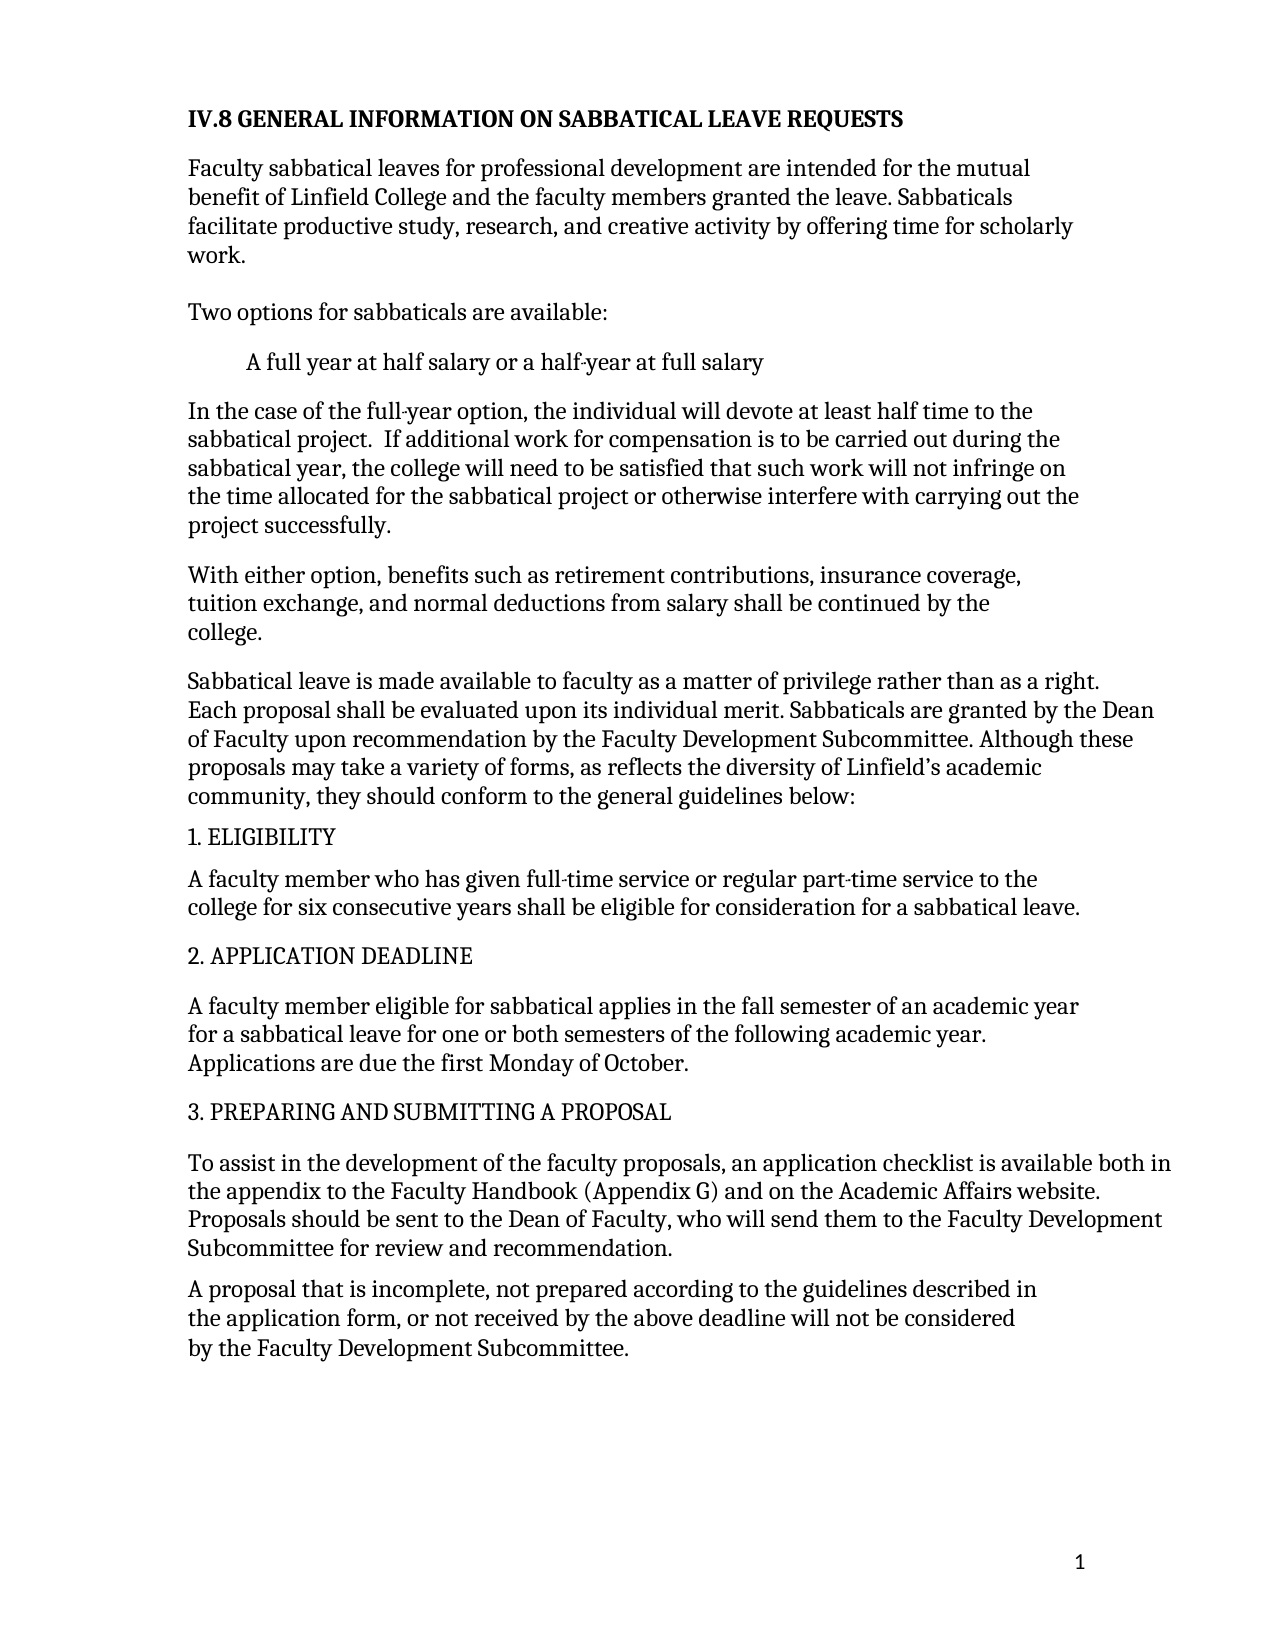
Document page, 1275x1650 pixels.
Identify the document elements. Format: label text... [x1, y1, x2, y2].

text Sabbatical leave is made available to faculty as a matter of privilege rather than as a right. Each proposal shall be evaluated upon its individual merit. Sabbaticals are granted by the Dean of Faculty upon recommendation by the Faculty Development Subcommittee. Although these proposals may take a variety of forms, as reflects the diversity of Linfield’s academic community, they should conform to the general guidelines below: [188, 667, 1155, 811]
text by the Faculty Development Subcommittee. [188, 1333, 1179, 1362]
text A faculty member who has given full-­‐time service or regular part-­‐time service to the college for six consecutive years shall be eligible for consideration for a sabbatical leave. [188, 864, 1093, 921]
text A faculty member eligible for sabbatical applies in the fall semester of an academic year for a sabbatical leave for one or both semesters of the following academic year. Applications are due the first Monday of October. [188, 992, 1091, 1078]
text In the case of the full-­‐year option, the individual will devote at least half time to the sabbatical project. If additional work for compensation is to be carried out during the sabbatical year, the college will need to be satisfied that such work will not infringe on the time allocated for the sabbatical project or otherwise interfere with carrying out the project successfully. [188, 397, 1082, 539]
text 1. ELIGIBILITY [188, 823, 1179, 852]
text IV.8 GENERAL INFORMATION ON SABBATICAL LEAVE REQUESTS [188, 105, 1179, 133]
text To assist in the development of the faculty proposals, an application checklist is available both in the appendix to the Faculty Handbook (Appendix G) and on the Academic Affairs website. Proposals should be sent to the Dean of Faculty, who will send them to the Faculty Development Subcommittee for review and recommendation. [188, 1148, 1173, 1262]
text the application form, or not received by the above deadline will not be considered [188, 1304, 1179, 1333]
text Faculty sabbatical leaves for professional development are intended for the mutual benefit of Linfield College and the faculty members granted the leave. Sabbaticals facilitate productive study, research, and creative activity by offering time for scholarly work. [188, 154, 1083, 269]
text Two options for sabbaticals are available: [188, 297, 1179, 326]
text A full year at half salary or a half-­‐year at full salary [188, 347, 1179, 376]
text With either option, benefits such as retirement contributions, insurance coverage, tuition exchange, and normal deductions from salary shall be continued by the college. [188, 561, 1071, 646]
text 3. PREPARING AND SUBMITTING A PROPOSAL [188, 1098, 1179, 1127]
text A proposal that is incomplete, not prepared according to the guidelines described in [188, 1275, 1179, 1304]
text 2. APPLICATION DEADLINE [188, 942, 1179, 971]
